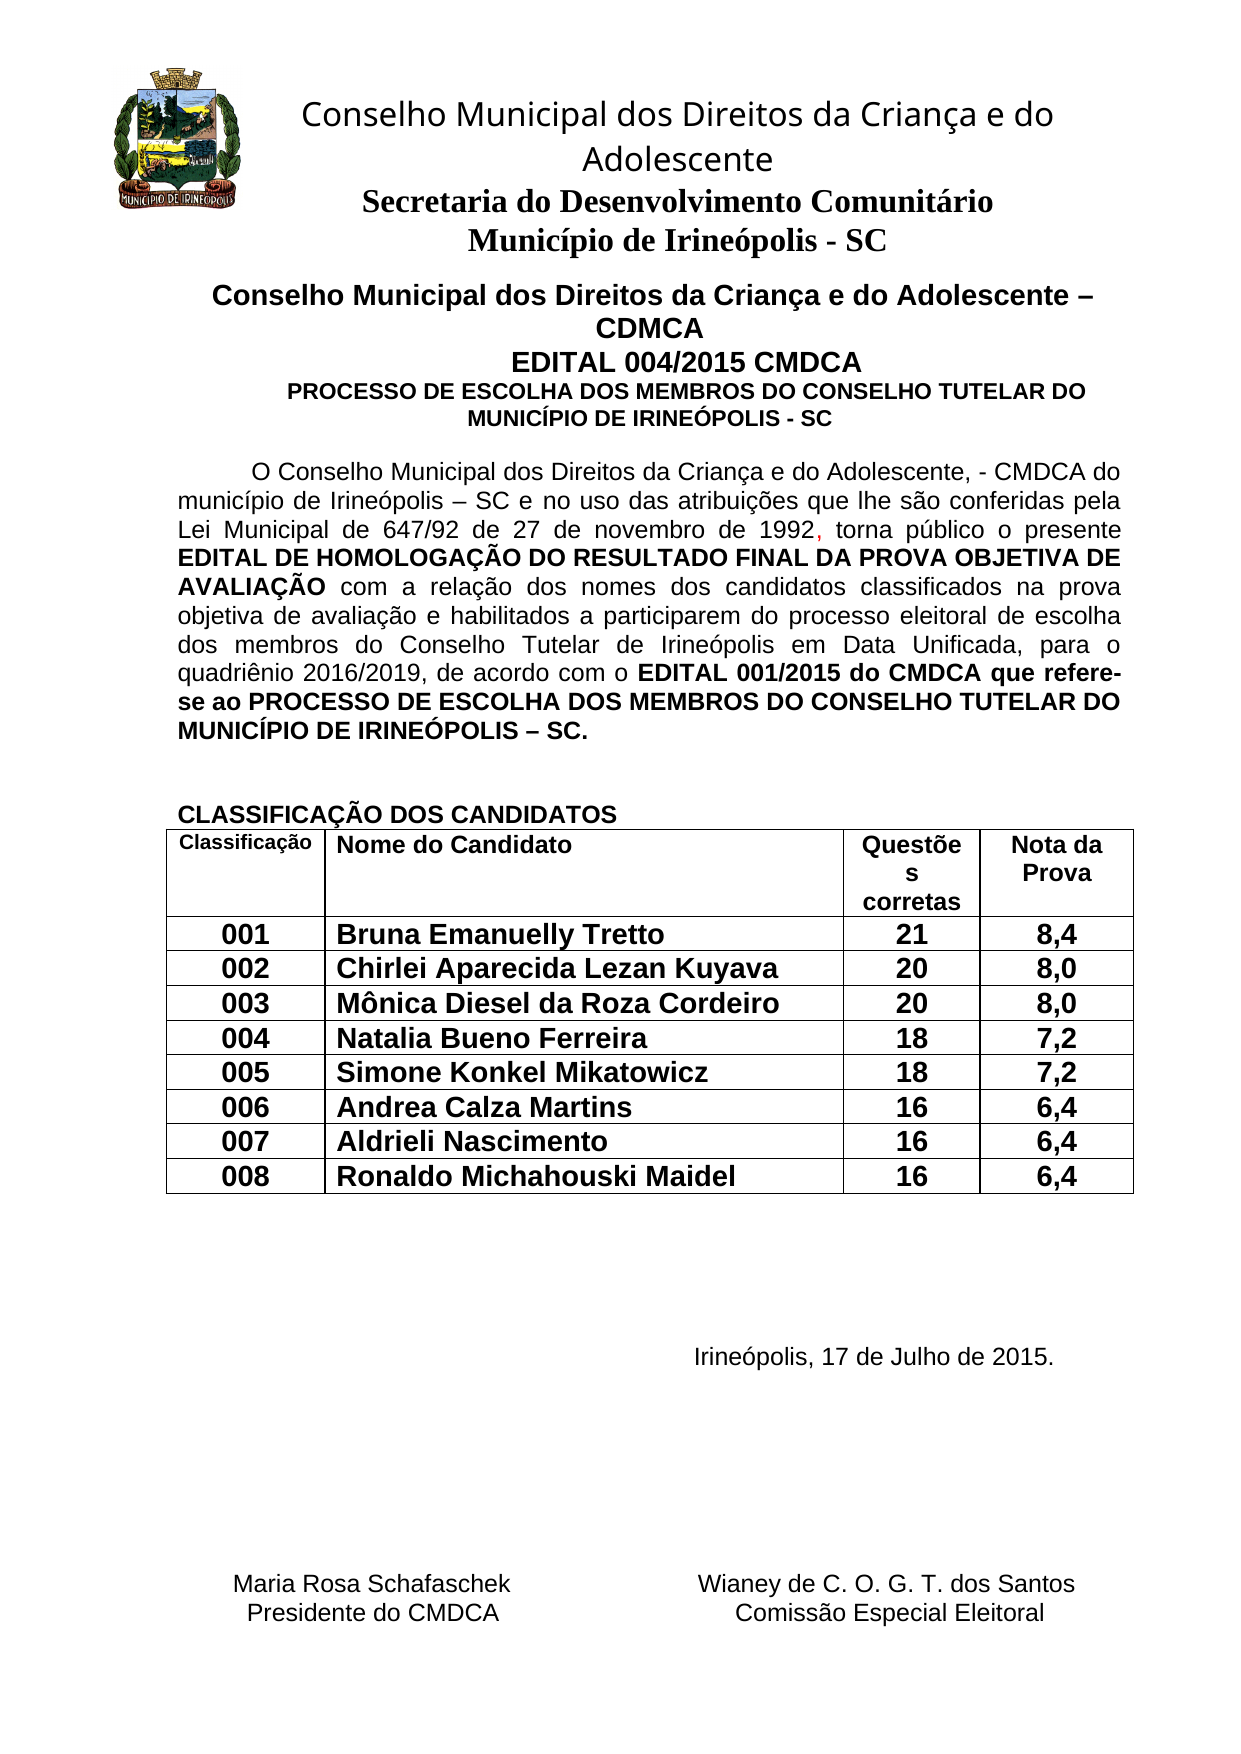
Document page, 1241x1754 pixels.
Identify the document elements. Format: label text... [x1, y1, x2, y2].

table_cell 007 [167, 1124, 324, 1158]
text Conselho Municipal dos Direitos da Criança e do Adolescente – CDMCA [177, 277, 1122, 344]
table_cell 7,2 [981, 1021, 1133, 1054]
table_cell Aldrieli Nascimento [326, 1124, 843, 1158]
table_cell 006 [167, 1090, 324, 1123]
table_cell 20 [844, 951, 979, 985]
text O Conselho Municipal dos Direitos da Criança e do Adolescente, - CMDCA do município de Irineópolis – SC e no uso das atribuições que lhe são conferidas pela Lei Municipal de 647/92 de 27 de novembro de 1992, torna público o presente EDITAL DE HOMOLOGAÇÃO DO RESULTADO FINAL DA PROVA OBJETIVA DE AVALIAÇÃO com a relação dos nomes dos candidatos classificados na prova objetiva de avaliação e habilitados a participarem do processo eleitoral de escolha dos membros do Conselho Tutelar de Irineópolis em Data Unificada, para o quadriênio 2016/2019, de acordo com o EDITAL 001/2015 do CMDCA que refere-se ao PROCESSO DE ESCOLHA DOS MEMBROS DO CONSELHO TUTELAR DO MUNICÍPIO DE IRINEÓPOLIS – SC. [177, 457, 1122, 745]
table_cell 001 [167, 917, 324, 950]
table_cell 8,0 [981, 951, 1133, 985]
table_cell 6,4 [981, 1159, 1133, 1192]
table_cell 7,2 [981, 1055, 1133, 1089]
table_header Classificação [167, 830, 324, 916]
table_cell 16 [844, 1090, 979, 1123]
table_cell 003 [167, 986, 324, 1019]
text Maria Rosa Schafaschek Wianey de C. O. G. T. dos Santos [177, 1569, 1122, 1598]
table_cell Chirlei Aparecida Lezan Kuyava [326, 951, 843, 985]
table_cell Andrea Calza Martins [326, 1090, 843, 1123]
table_cell 21 [844, 917, 979, 950]
text Irineópolis, 17 de Julho de 2015. [177, 1342, 1122, 1371]
table_cell Bruna Emanuelly Tretto [326, 917, 843, 950]
text CLASSIFICAÇÃO DOS CANDIDATOS [177, 800, 1122, 828]
table_cell 004 [167, 1021, 324, 1054]
table_header Nome do Candidato [326, 830, 843, 916]
table_cell 16 [844, 1159, 979, 1192]
table_cell Natalia Bueno Ferreira [326, 1021, 843, 1054]
table_cell 6,4 [981, 1124, 1133, 1158]
table_cell Mônica Diesel da Roza Cordeiro [326, 986, 843, 1019]
table_header Questões corretas [844, 830, 979, 916]
text EDITAL 004/2015 CMDCA [177, 344, 1122, 378]
table_cell 8,4 [981, 917, 1133, 950]
table_cell 002 [167, 951, 324, 985]
picture [110, 65, 244, 210]
text Presidente do CMDCA Comissão Especial Eleitoral [177, 1598, 1122, 1627]
table_cell 6,4 [981, 1090, 1133, 1123]
table_header Nota da Prova [981, 830, 1133, 916]
table_cell 18 [844, 1021, 979, 1054]
table_cell 008 [167, 1159, 324, 1192]
table_cell 20 [844, 986, 979, 1019]
table_cell 005 [167, 1055, 324, 1089]
table_cell 16 [844, 1124, 979, 1158]
table_cell Simone Konkel Mikatowicz [326, 1055, 843, 1089]
table_cell Ronaldo Michahouski Maidel [326, 1159, 843, 1192]
text PROCESSO DE ESCOLHA DOS MEMBROS DO CONSELHO TUTELAR DO MUNICÍPIO DE IRINEÓPOLIS - SC [177, 378, 1122, 431]
table_cell 8,0 [981, 986, 1133, 1019]
table_cell 18 [844, 1055, 979, 1089]
